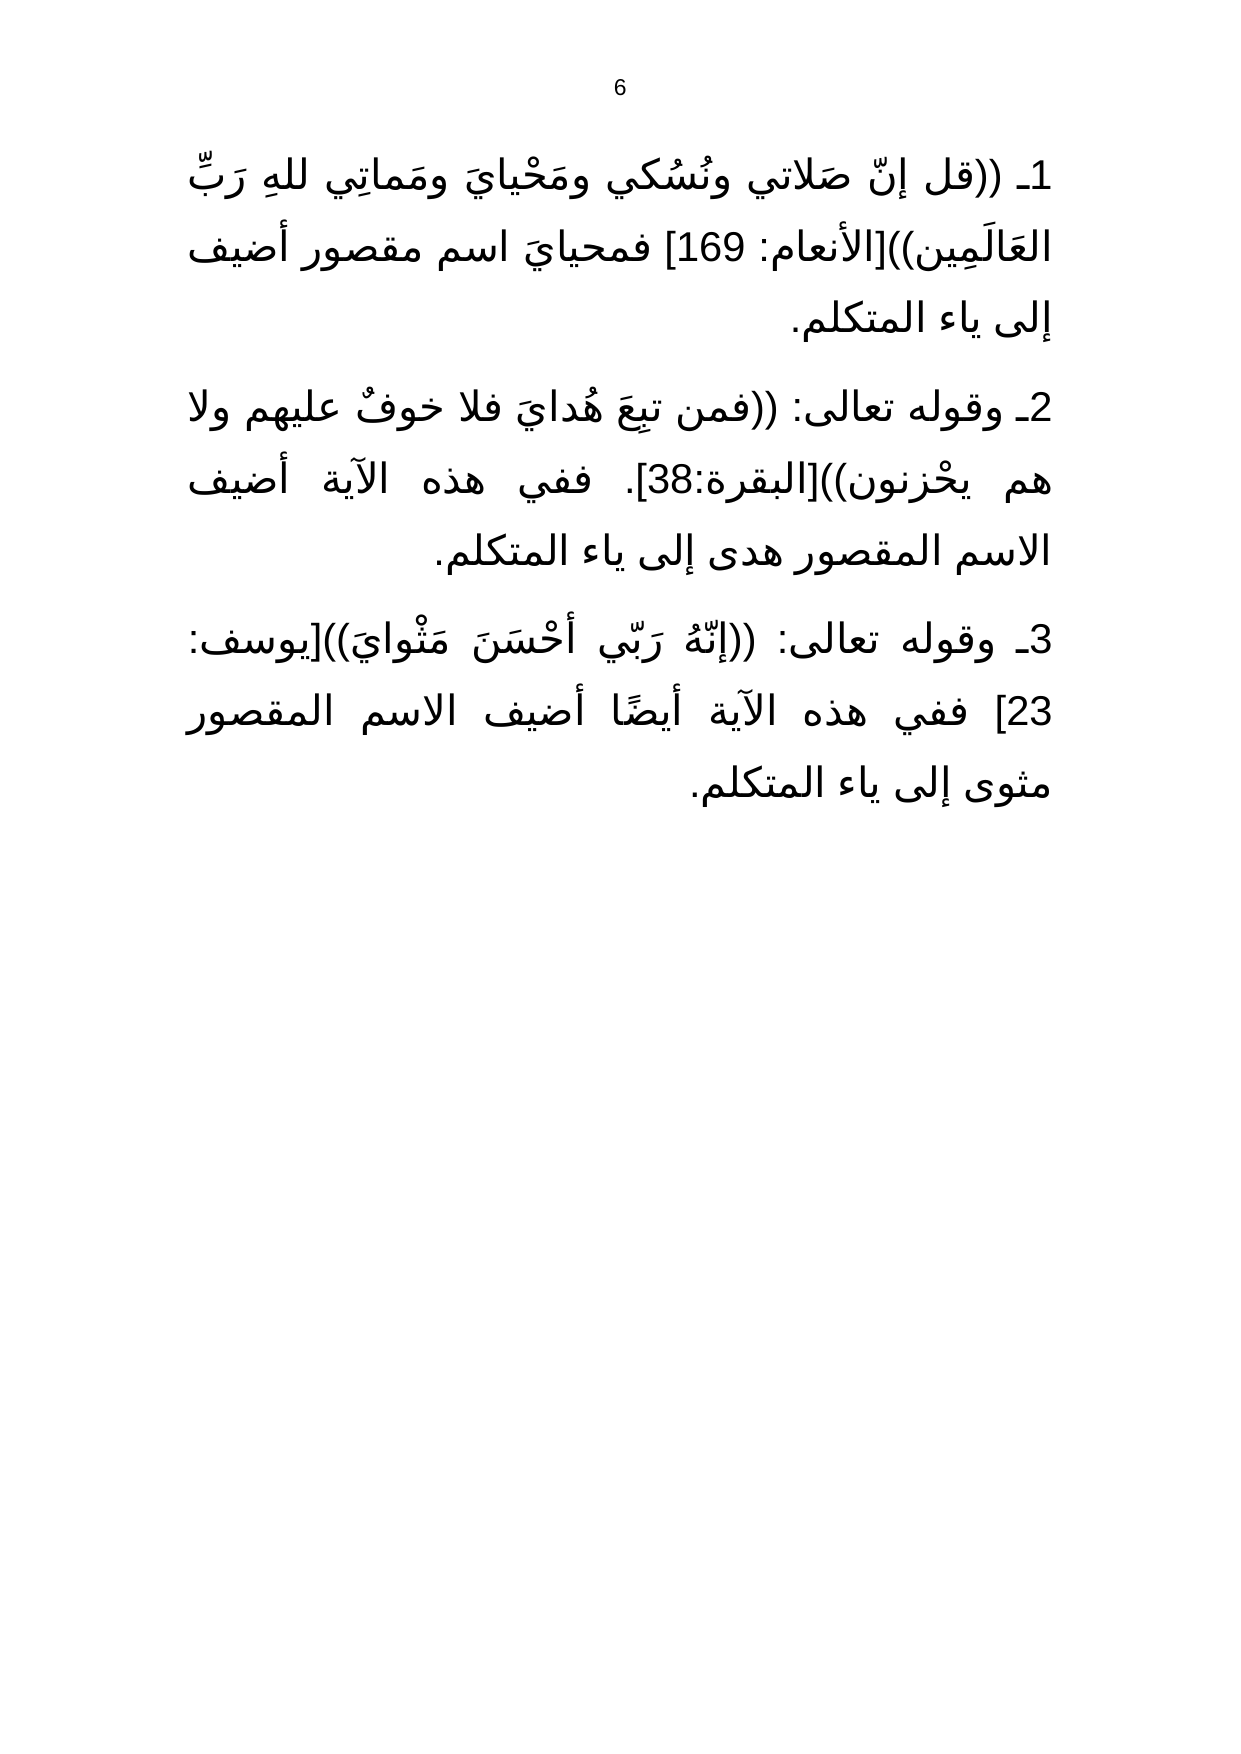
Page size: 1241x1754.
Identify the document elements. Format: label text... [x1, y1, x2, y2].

text 2ـ وقوله تعالى: ((فمن تبِعَ هُدايَ فلا خوفٌ عليهم ولا هم يحْزنون))[البقرة:38]. ففي هذه الآية أضيف الاسم المقصور هدى إلى ياء المتكلم. [187, 382, 1053, 574]
text 1ـ ((قل إنّ صَلاتي ونُسُكي ومَحْيايَ ومَماتِي للهِ رَبِّ العَالَمِين))[الأنعام: 169] فمحيايَ اسم مقصور أضيف إلى ياء المتكلم. [187, 150, 1053, 342]
text 3ـ وقوله تعالى: ((إنّهُ رَبّي أحْسَنَ مَثْوايَ))[يوسف:23] ففي هذه الآية أيضًا أضيف الاسم المقصور مثوى إلى ياء المتكلم. [187, 614, 1053, 806]
